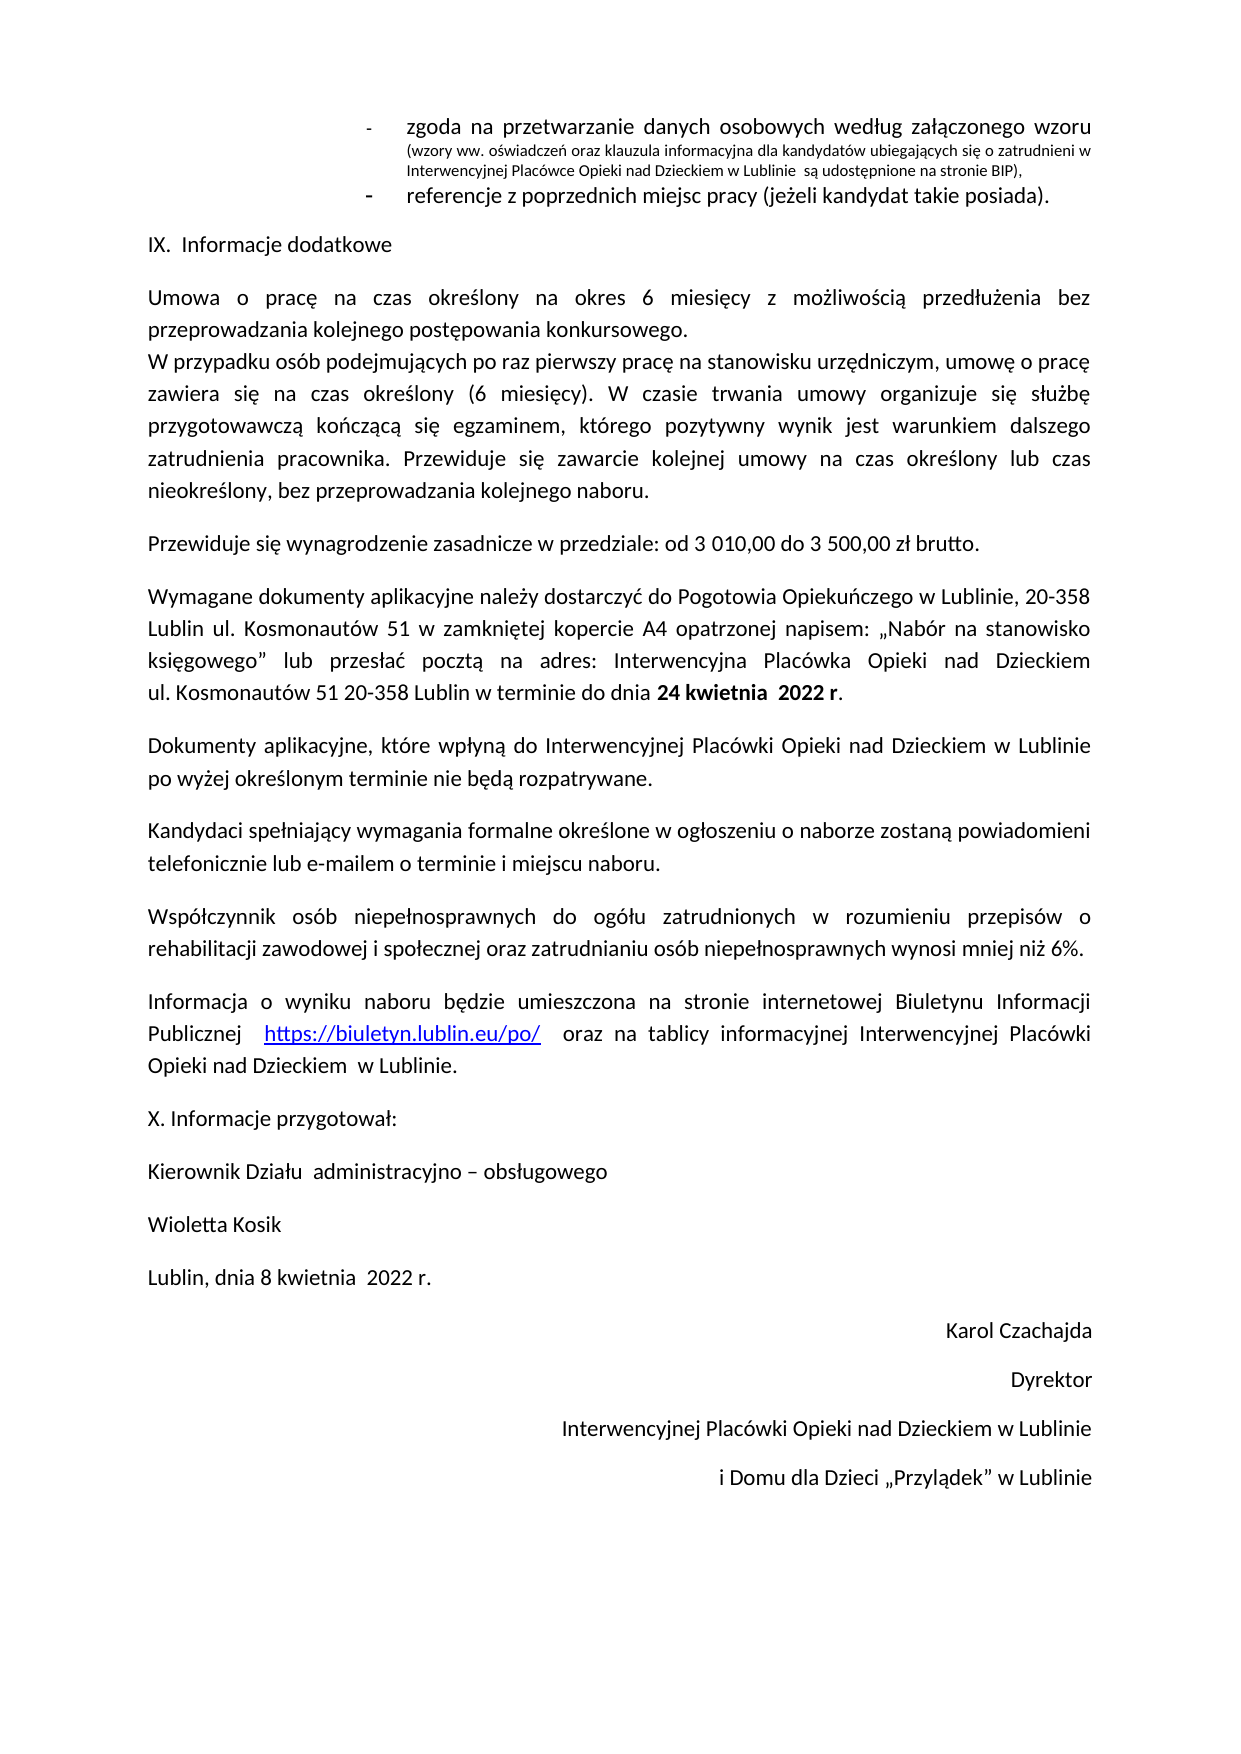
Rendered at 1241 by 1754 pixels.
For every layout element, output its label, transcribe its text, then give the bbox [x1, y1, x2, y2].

list zgoda na przetwarzanie danych osobowych według załączonego wzoru (wzory ww. oświadczeń oraz klauzula informacyjna dla kandydatów ubiegających się o zatrudnieni w Interwencyjnej Placówce Opieki nad Dzieckiem w Lublinie są udostępnione na stronie BIP), [369, 112, 1092, 181]
text Karol Czachajda [148, 1317, 1092, 1344]
text Kandydaci spełniający wymagania formalne określone w ogłoszeniu o naborze zostaną powiadomieni telefonicznie lub e-mailem o terminie i miejscu naboru. [148, 817, 1092, 877]
text IX. Informacje dodatkowe [148, 230, 1092, 258]
text X. Informacje przygotował: [148, 1104, 1092, 1132]
text Współczynnik osób niepełnosprawnych do ogółu zatrudnionych w rozumieniu przepisów o rehabilitacji zawodowej i społecznej oraz zatrudnianiu osób niepełnosprawnych wynosi mniej niż 6%. [148, 902, 1092, 962]
text Umowa o pracę na czas określony na okres 6 miesięcy z możliwością przedłużenia bez przeprowadzania kolejnego postępowania konkursowego. [148, 283, 1092, 343]
text Wioletta Kosik [148, 1211, 1092, 1238]
text Dokumenty aplikacyjne, które wpłyną do Interwencyjnej Placówki Opieki nad Dzieckiem w Lublinie po wyżej określonym terminie nie będą rozpatrywane. [148, 731, 1092, 792]
text Przewiduje się wynagrodzenie zasadnicze w przedziale: od 3 010,00 do 3 500,00 zł brutto. [148, 529, 1092, 557]
text Interwencyjnej Placówki Opieki nad Dzieckiem w Lublinie [148, 1414, 1092, 1442]
text W przypadku osób podejmujących po raz pierwszy pracę na stanowisku urzędniczym, umowę o pracę zawiera się na czas określony (6 miesięcy). W czasie trwania umowy organizuje się służbę przygotowawczą kończącą się egzaminem, którego pozytywny wynik jest warunkiem dalszego zatrudnienia pracownika. Przewiduje się zawarcie kolejnej umowy na czas określony lub czas nieokreślony, bez przeprowadzania kolejnego naboru. [148, 347, 1092, 504]
text Lublin, dnia 8 kwietnia 2022 r. [148, 1263, 1092, 1292]
text Wymagane dokumenty aplikacyjne należy dostarczyć do Pogotowia Opiekuńczego w Lublinie, 20-358 Lublin ul. Kosmonautów 51 w zamkniętej kopercie A4 opatrzonej napisem: „Nabór na stanowisko księgowego” lub przesłać pocztą na adres: Interwencyjna Placówka Opieki nad Dzieckiem ul. Kosmonautów 51 20-358 Lublin w terminie do dnia 24 kwietnia 2022 r. [148, 582, 1092, 706]
list referencje z poprzednich miejsc pracy (jeżeli kandydat takie posiada). [369, 181, 1092, 209]
text i Domu dla Dzieci „Przylądek” w Lublinie [148, 1463, 1092, 1491]
text Kierownik Działu administracyjno – obsługowego [148, 1157, 1092, 1186]
text Informacja o wyniku naboru będzie umieszczona na stronie internetowej Biuletynu Informacji Publicznej https://biuletyn.lublin.eu/po/ oraz na tablicy informacyjnej Interwencyjnej Placówki Opieki nad Dzieckiem w Lublinie. [148, 987, 1092, 1079]
text Dyrektor [148, 1365, 1092, 1393]
